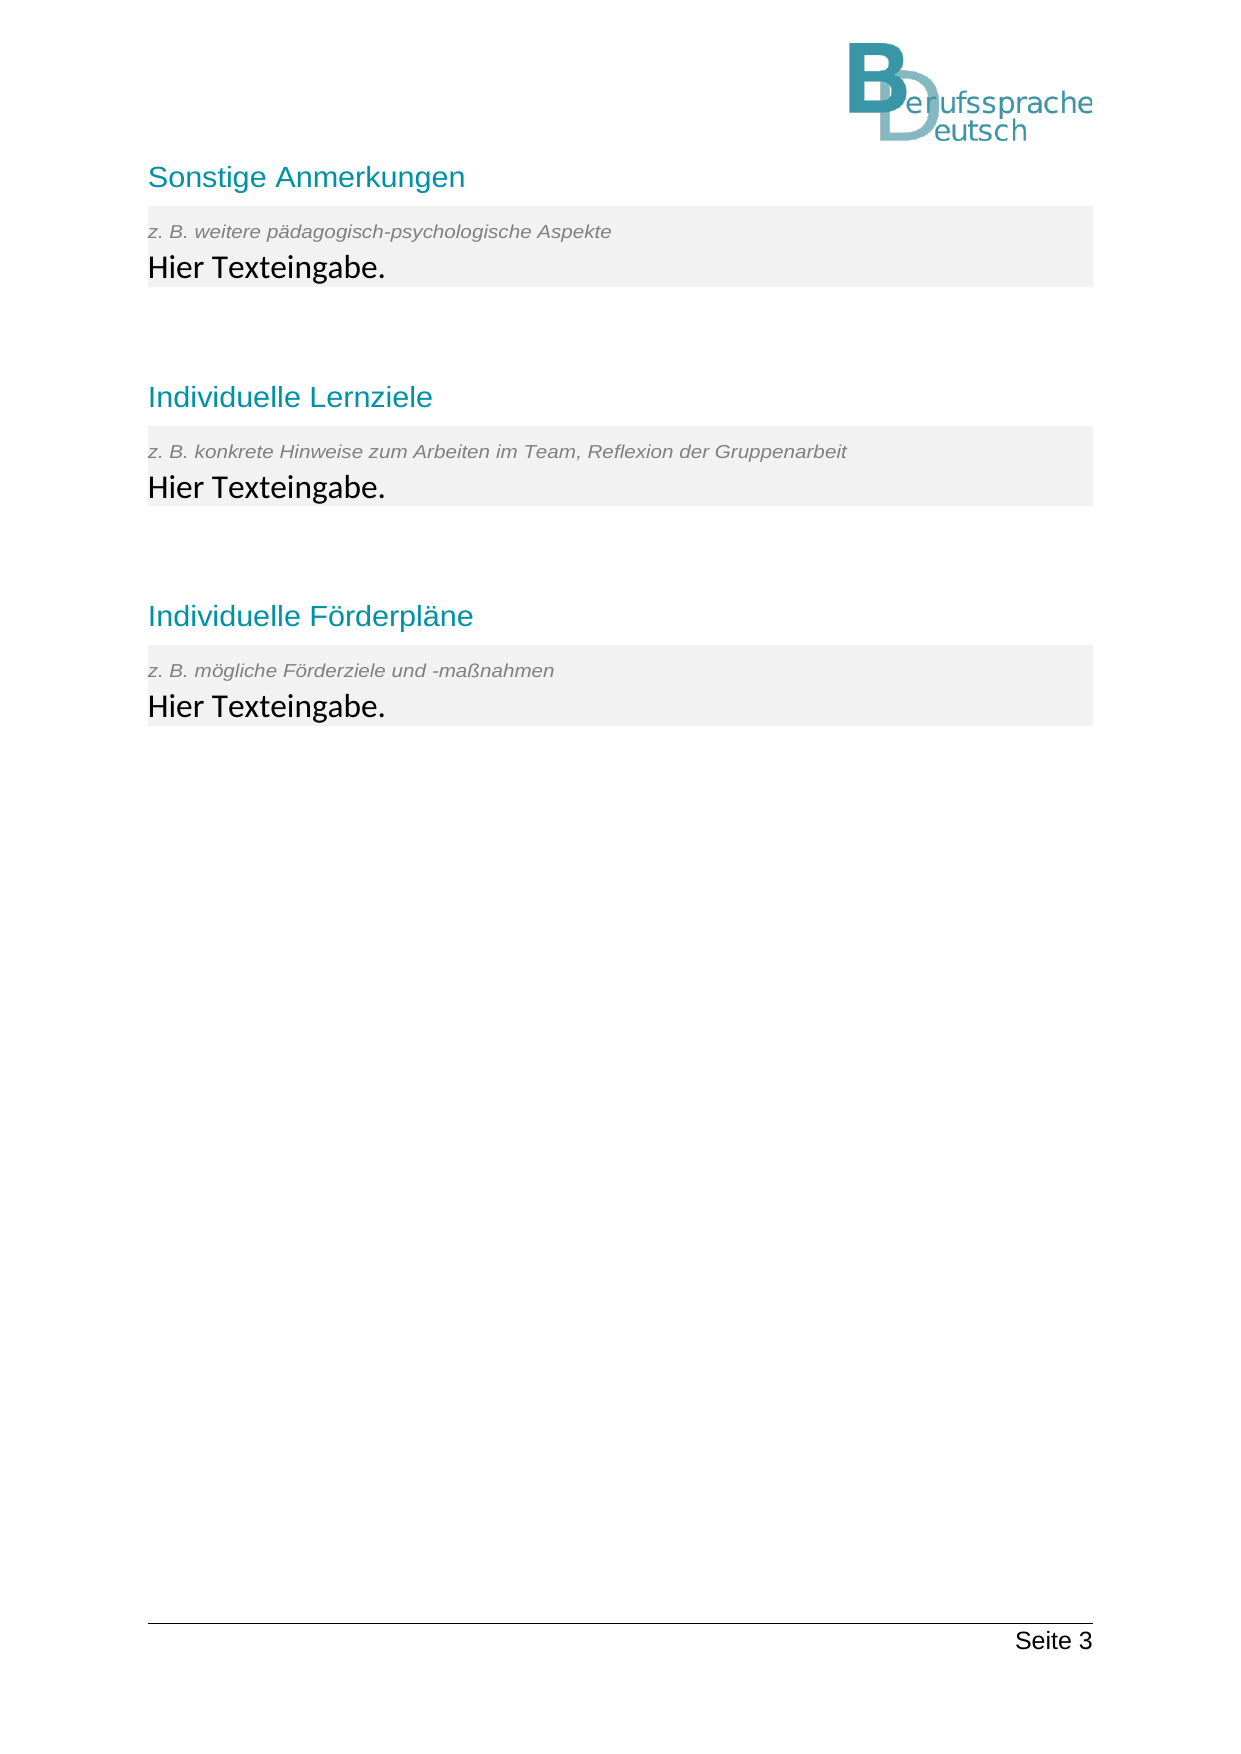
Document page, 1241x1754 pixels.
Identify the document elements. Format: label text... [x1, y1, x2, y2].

text Sonstige Anmerkungen [148, 160, 1093, 194]
text z. B. weitere pädagogisch-psychologische Aspekte [148, 206, 1093, 246]
picture [849, 43, 1093, 141]
text Individuelle Förderpläne [148, 599, 1093, 633]
text Individuelle Lernziele [148, 380, 1093, 413]
text z. B. mögliche Förderziele und -maßnahmen [148, 645, 1093, 686]
text z. B. konkrete Hinweise zum Arbeiten im Team, Reflexion der Gruppenarbeit [148, 426, 1093, 463]
